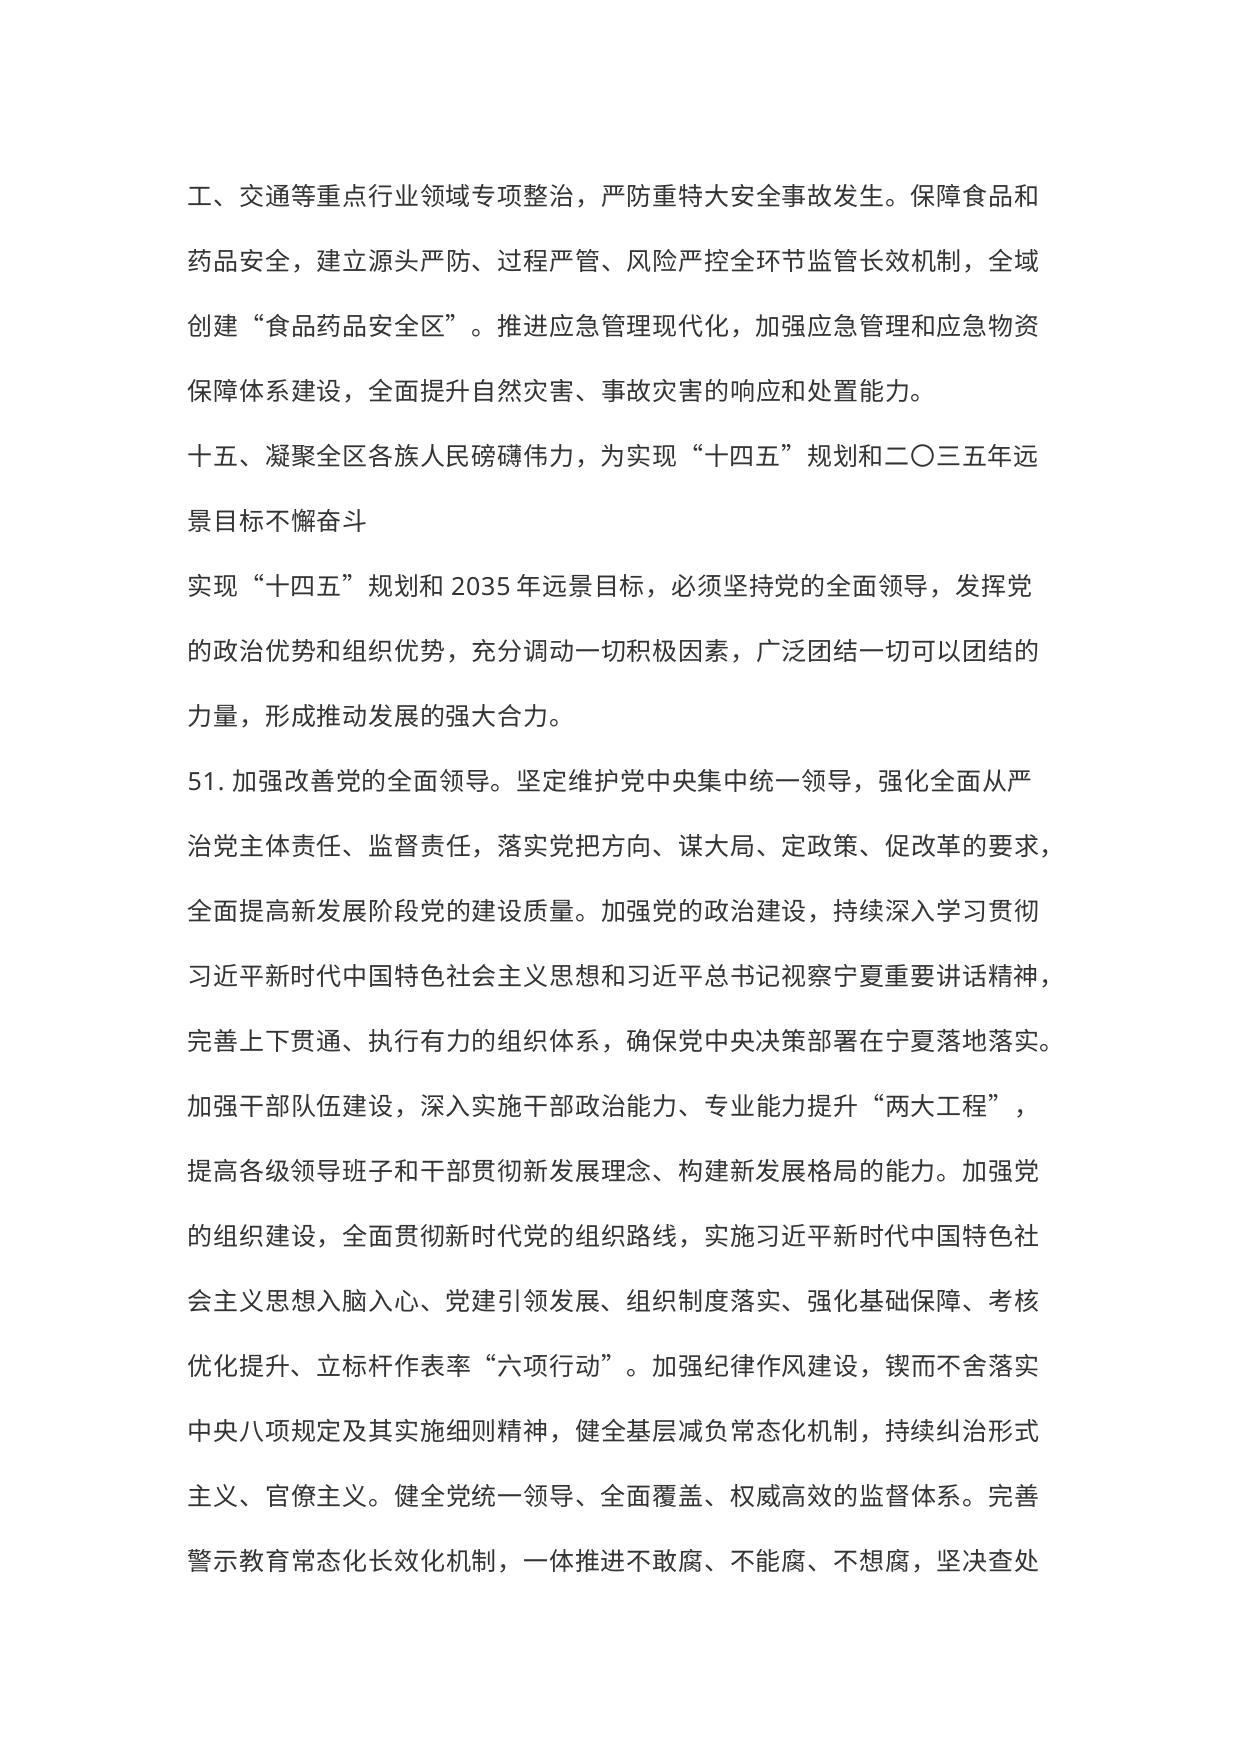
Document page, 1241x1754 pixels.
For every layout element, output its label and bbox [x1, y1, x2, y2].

text [187, 162, 1053, 1592]
